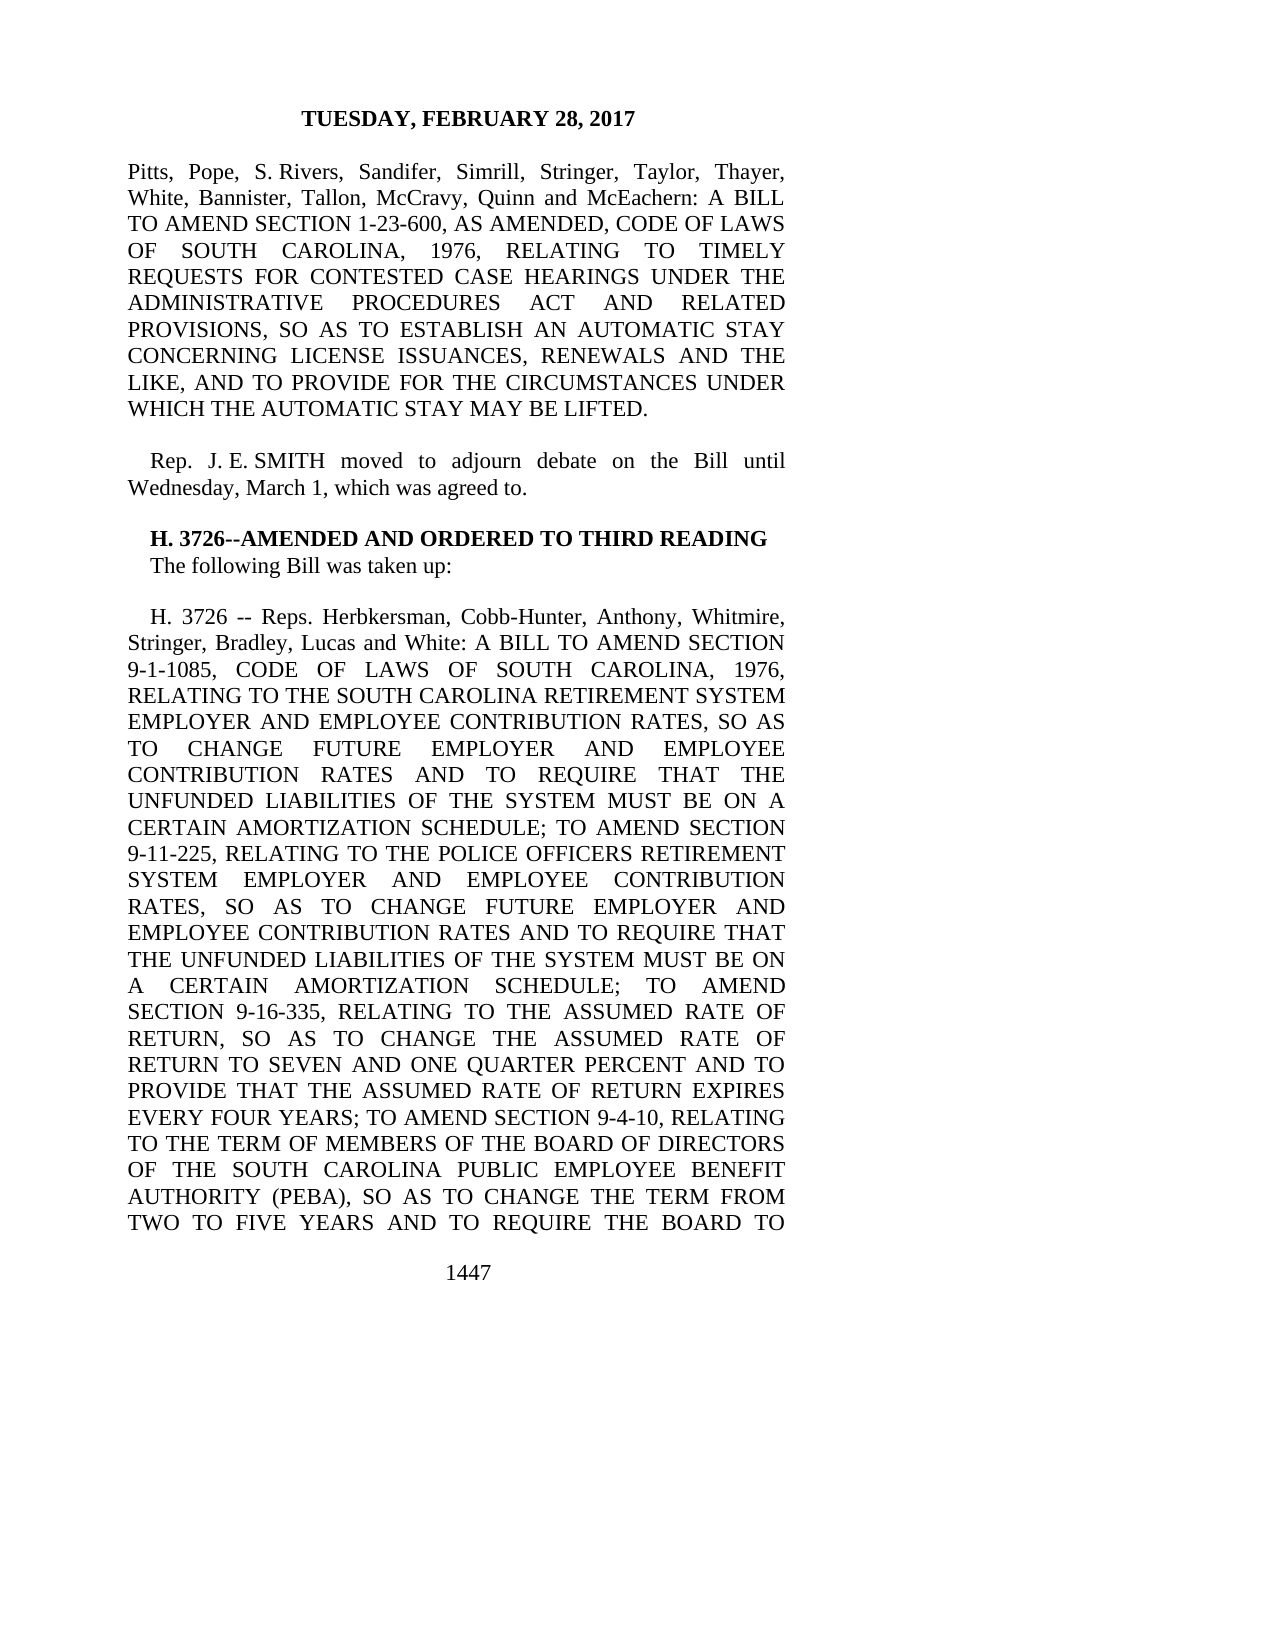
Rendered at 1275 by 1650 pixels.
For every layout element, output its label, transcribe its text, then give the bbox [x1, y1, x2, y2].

text The following Bill was taken up: [127, 552, 786, 578]
text H. 3726--AMENDED AND ORDERED TO THIRD READING [127, 525, 786, 552]
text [127, 603, 786, 1236]
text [127, 158, 786, 421]
text Rep. J. E. SMITH moved to adjourn debate on the Bill until Wednesday, March 1, which was agreed to. [127, 448, 786, 500]
